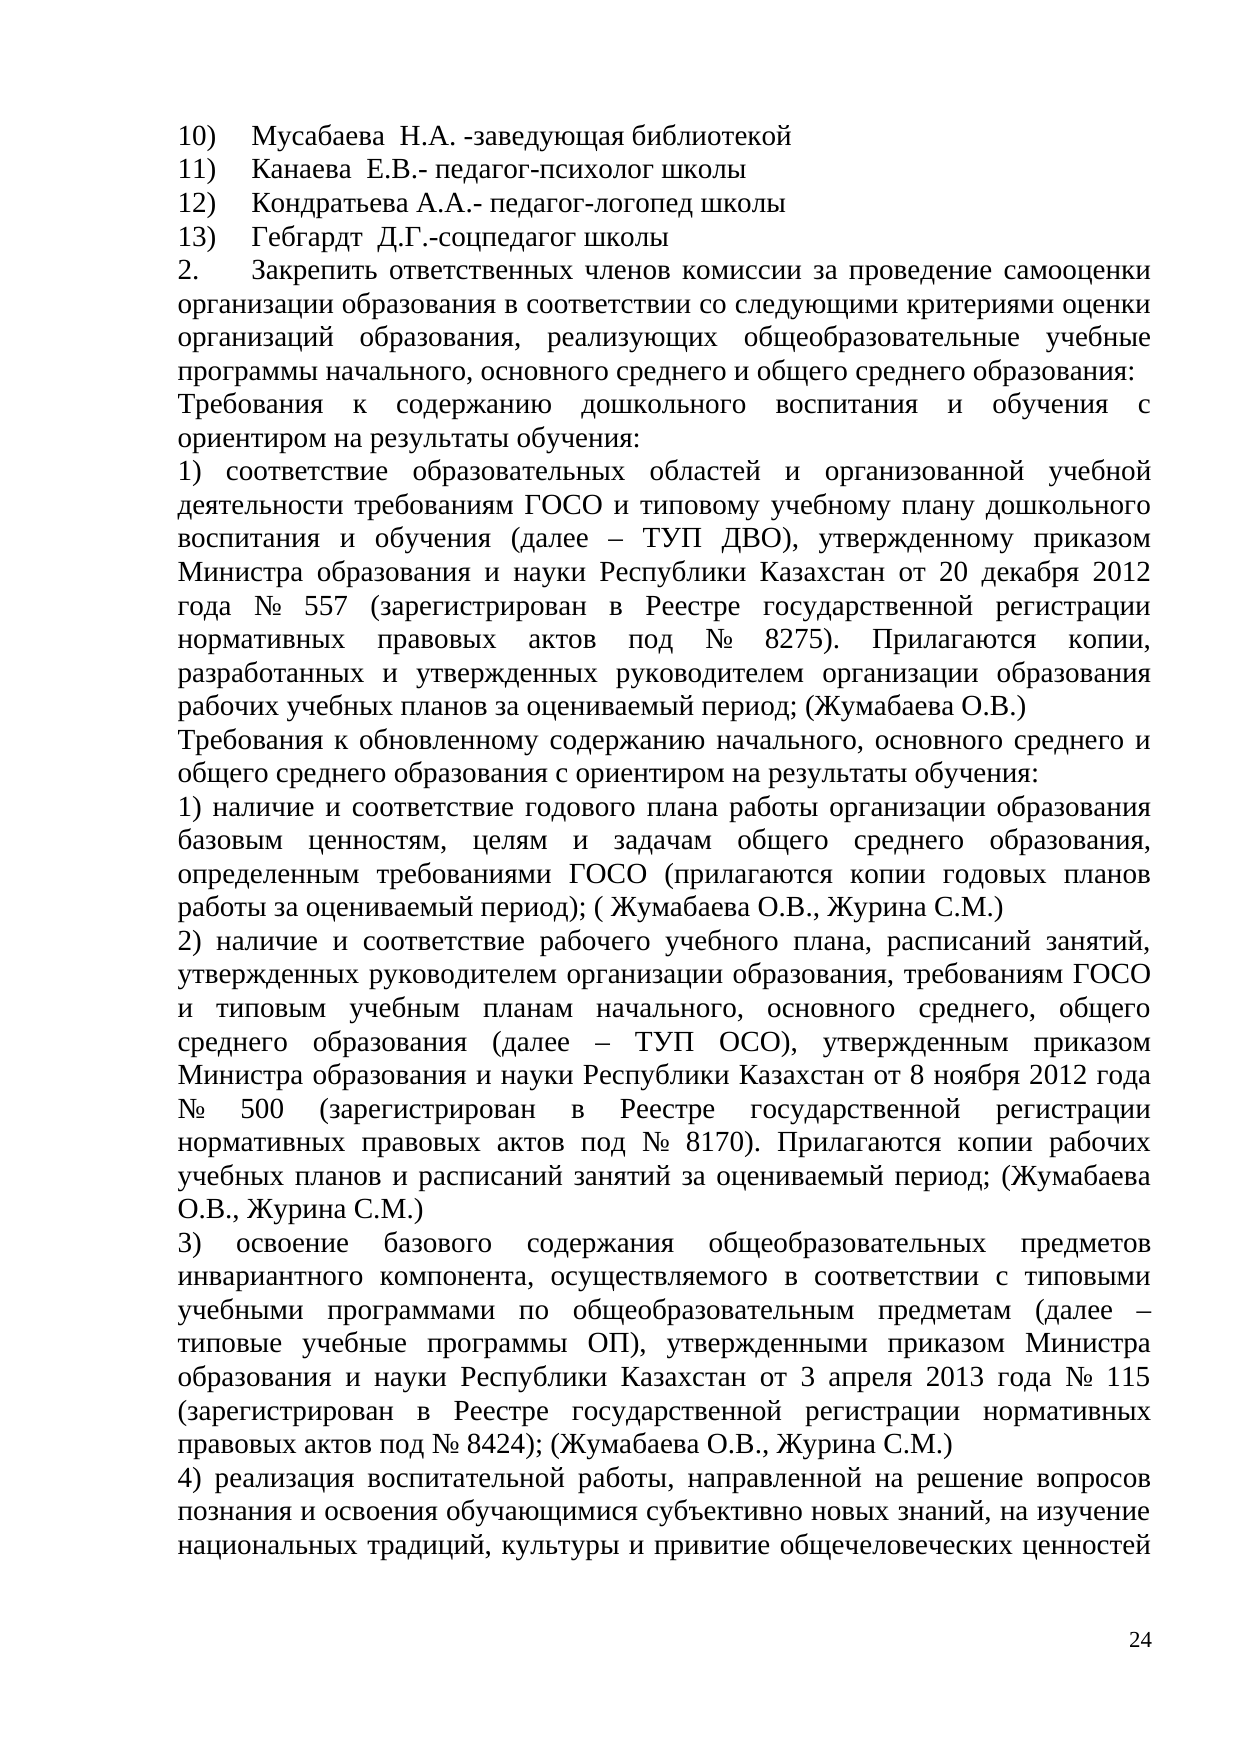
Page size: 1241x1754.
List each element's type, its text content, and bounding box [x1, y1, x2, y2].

text 10) Мусабаева Н.А. -заведующая библиотекой [177, 118, 1152, 152]
text 1) соответствие образовательных областей и организованной учебной деятельности требованиям ГОСО и типовому учебному плану дошкольного воспитания и обучения (далее – ТУП ДВО), утвержденному приказом Министра образования и науки Республики Казахстан от 20 декабря 2012 года № 557 (зарегистрирован в Реестре государственной регистрации нормативных правовых актов под № 8275). Прилагаются копии, разработанных и утвержденных руководителем организации образования рабочих учебных планов за оцениваемый период; (Жумабаева О.В.) [177, 453, 1152, 722]
text 1) наличие и соответствие годового плана работы организации образования базовым ценностям, целям и задачам общего среднего образования, определенным требованиями ГОСО (прилагаются копии годовых планов работы за оцениваемый период); ( Жумабаева О.В., Журина С.М.) [177, 789, 1152, 923]
text 3) освоение базового содержания общеобразовательных предметов инвариантного компонента, осуществляемого в соответствии с типовыми учебными программами по общеобразовательным предметам (далее – типовые учебные программы ОП), утвержденными приказом Министра образования и науки Республики Казахстан от 3 апреля 2013 года № 115 (зарегистрирован в Реестре государственной регистрации нормативных правовых актов под № 8424); (Жумабаева О.В., Журина С.М.) [177, 1225, 1152, 1460]
text Требования к содержанию дошкольного воспитания и обучения с ориентиром на результаты обучения: [177, 386, 1152, 453]
text 12) Кондратьева А.А.- педагог-логопед школы [177, 185, 1152, 219]
text 13) Гебгардт Д.Г.-соцпедагог школы [177, 219, 1152, 252]
text Требования к обновленному содержанию начального, основного среднего и общего среднего образования с ориентиром на результаты обучения: [177, 722, 1152, 789]
text 2) наличие и соответствие рабочего учебного плана, расписаний занятий, утвержденных руководителем организации образования, требованиям ГОСО и типовым учебным планам начального, основного среднего, общего среднего образования (далее – ТУП ОСО), утвержденным приказом Министра образования и науки Республики Казахстан от 8 ноября 2012 года № 500 (зарегистрирован в Реестре государственной регистрации нормативных правовых актов под № 8170). Прилагаются копии рабочих учебных планов и расписаний занятий за оцениваемый период; (Жумабаева О.В., Журина С.М.) [177, 923, 1152, 1225]
text 11) Канаева Е.В.- педагог-психолог школы [177, 152, 1152, 185]
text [177, 1460, 1152, 1560]
text 2. Закрепить ответственных членов комиссии за проведение самооценки организации образования в соответствии со следующими критериями оценки организаций образования, реализующих общеобразовательные учебные программы начального, основного среднего и общего среднего образования: [177, 252, 1152, 386]
